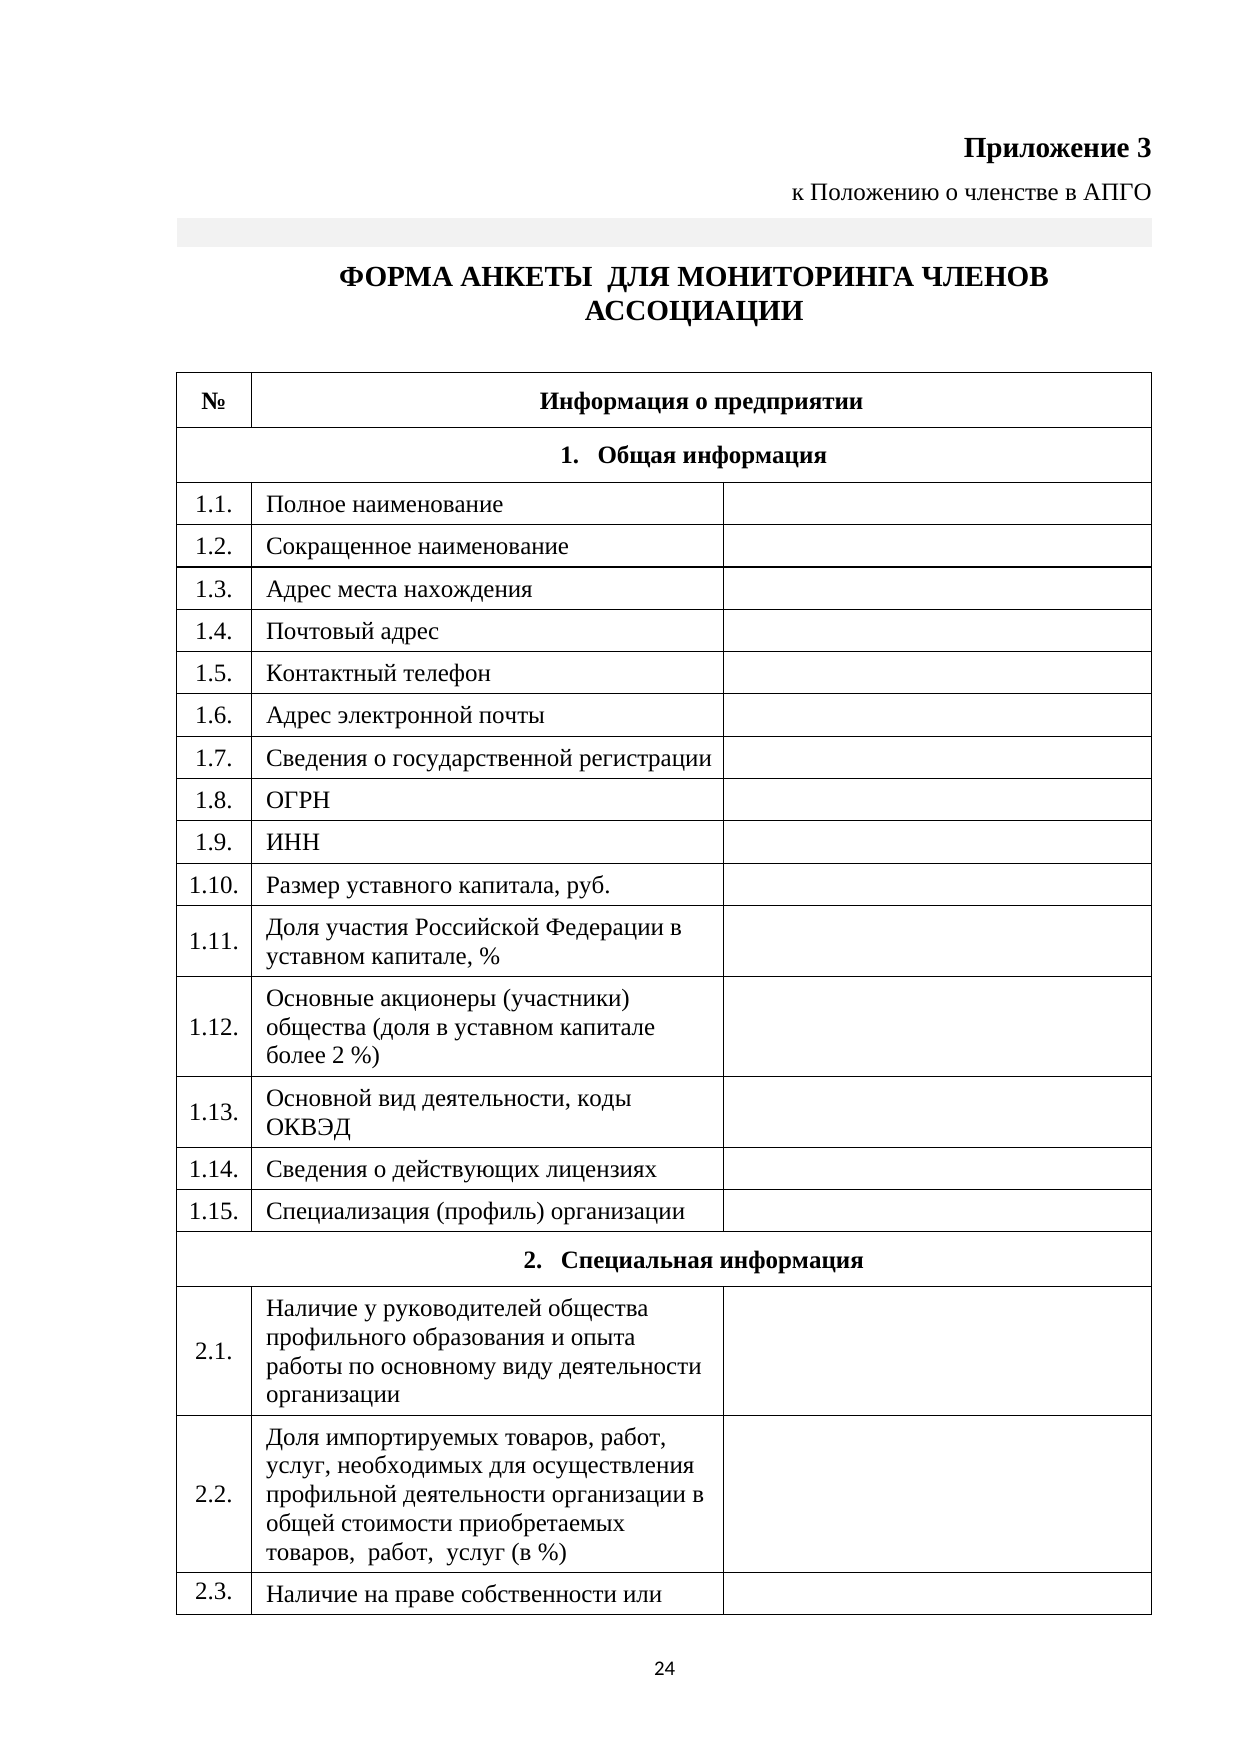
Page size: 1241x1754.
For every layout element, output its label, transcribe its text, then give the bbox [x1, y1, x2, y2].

table_cell 2.3. [177, 1573, 251, 1614]
table_cell [724, 977, 1151, 1076]
subtitle Приложение 3 [326, 131, 1152, 164]
table_cell 1.9. [177, 821, 251, 862]
table_cell Основной вид деятельности, коды ОКВЭД [252, 1077, 723, 1147]
table_cell 2.2. [177, 1416, 251, 1572]
table_cell Специальная информация [177, 1232, 1151, 1286]
table_cell [724, 1077, 1151, 1147]
table_cell 1.4. [177, 610, 251, 651]
table_cell [724, 1287, 1151, 1414]
table_cell [724, 694, 1151, 736]
table_cell Доля импортируемых товаров, работ, услуг, необходимых для осуществления профильной деятельности организации в общей стоимости приобретаемых товаров, работ, услуг (в %) [252, 1416, 723, 1572]
table_cell Почтовый адрес [252, 610, 723, 651]
table_cell Адрес электронной почты [252, 694, 723, 736]
table_cell [724, 864, 1151, 905]
table_cell Сведения о государственной регистрации [252, 737, 723, 778]
table_cell Сведения о действующих лицензиях [252, 1148, 723, 1189]
table_cell Общая информация [177, 428, 1151, 482]
table_cell 1.5. [177, 652, 251, 693]
table_cell [724, 525, 1151, 566]
table_cell 1.8. [177, 779, 251, 820]
subtitle ФОРМА АНКЕТЫ ДЛЯ МОНИТОРИНГА ЧЛЕНОВ АССОЦИАЦИИ [236, 259, 1152, 326]
table_cell ИНН [252, 821, 723, 862]
table_cell 1.10. [177, 864, 251, 905]
table_cell Полное наименование [252, 483, 723, 524]
table_cell 1.13. [177, 1077, 251, 1147]
table_cell 2.1. [177, 1287, 251, 1414]
table_cell 1.11. [177, 906, 251, 976]
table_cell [252, 1573, 723, 1614]
table_header Информация о предприятии [252, 373, 1151, 427]
table_cell [724, 1416, 1151, 1572]
table_cell 1.1. [177, 483, 251, 524]
text к Положению о членстве в АПГО [177, 177, 1152, 205]
table_cell [724, 1573, 1151, 1614]
table_cell Сокращенное наименование [252, 525, 723, 566]
table_cell [724, 1148, 1151, 1189]
table_cell Специализация (профиль) организации [252, 1190, 723, 1231]
table_header № [177, 373, 251, 427]
table_cell [724, 652, 1151, 693]
table_cell 1.15. [177, 1190, 251, 1231]
table_cell [724, 483, 1151, 524]
table_cell Размер уставного капитала, руб. [252, 864, 723, 905]
table_cell [724, 906, 1151, 976]
table_cell [724, 1190, 1151, 1231]
table_cell [724, 568, 1151, 609]
table_cell Основные акционеры (участники) общества (доля в уставном капитале более 2 %) [252, 977, 723, 1076]
table_cell Адрес места нахождения [252, 568, 723, 609]
table_cell 1.2. [177, 525, 251, 566]
table_cell [724, 821, 1151, 862]
table_cell [724, 610, 1151, 651]
table_cell [724, 779, 1151, 820]
table_cell 1.7. [177, 737, 251, 778]
table_cell 1.3. [177, 568, 251, 609]
table_cell ОГРН [252, 779, 723, 820]
table_cell 1.6. [177, 694, 251, 736]
table_cell 1.12. [177, 977, 251, 1076]
table_cell 1.14. [177, 1148, 251, 1189]
table_cell [724, 737, 1151, 778]
table_cell Доля участия Российской Федерации в уставном капитале, % [252, 906, 723, 976]
table_cell Контактный телефон [252, 652, 723, 693]
table_cell Наличие у руководителей общества профильного образования и опыта работы по основному виду деятельности организации [252, 1287, 723, 1414]
